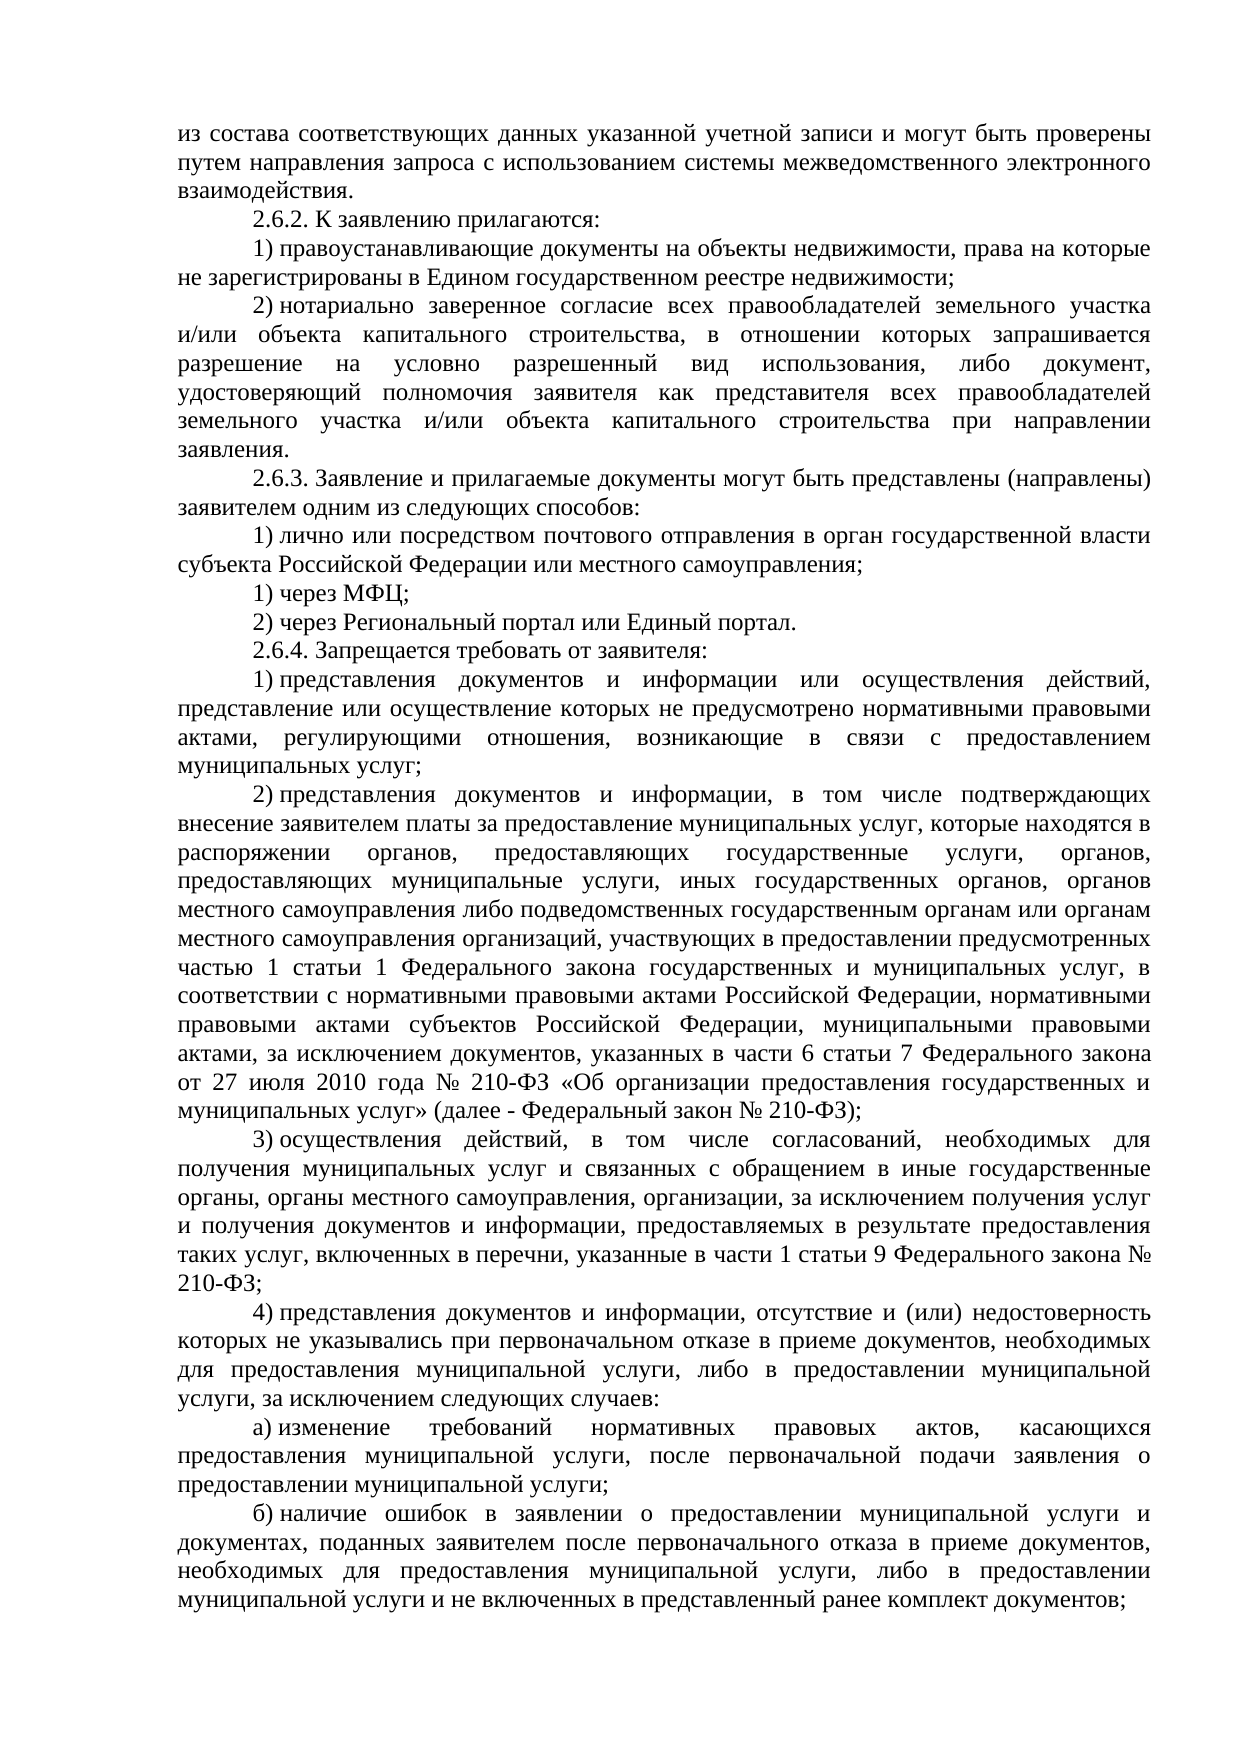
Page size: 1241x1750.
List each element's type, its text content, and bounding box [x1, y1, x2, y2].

text 1) через МФЦ; [177, 578, 1152, 607]
text 1) представления документов и информации или осуществления действий, представление или осуществление которых не предусмотрено нормативными правовыми актами, регулирующими отношения, возникающие в связи с предоставлением муниципальных услуг; [177, 664, 1152, 779]
text 2) через Региональный портал или Единый портал. [177, 607, 1152, 636]
text 1) правоустанавливающие документы на объекты недвижимости, права на которые не зарегистрированы в Едином государственном реестре недвижимости; [177, 233, 1152, 291]
text 2.6.3. Заявление и прилагаемые документы могут быть представлены (направлены) заявителем одним из следующих способов: [177, 463, 1152, 521]
text б) наличие ошибок в заявлении о предоставлении муниципальной услуги и документах, поданных заявителем после первоначального отказа в приеме документов, необходимых для предоставления муниципальной услуги, либо в предоставлении муниципальной услуги и не включенных в представленный ранее комплект документов; [177, 1498, 1152, 1613]
text 2) нотариально заверенное согласие всех правообладателей земельного участка и/или объекта капитального строительства, в отношении которых запрашивается разрешение на условно разрешенный вид использования, либо документ, удостоверяющий полномочия заявителя как представителя всех правообладателей земельного участка и/или объекта капитального строительства при направлении заявления. [177, 291, 1152, 463]
text а) изменение требований нормативных правовых актов, касающихся предоставления муниципальной услуги, после первоначальной подачи заявления о предоставлении муниципальной услуги; [177, 1412, 1152, 1498]
text 4) представления документов и информации, отсутствие и (или) недостоверность которых не указывались при первоначальном отказе в приеме документов, необходимых для предоставления муниципальной услуги, либо в предоставлении муниципальной услуги, за исключением следующих случаев: [177, 1297, 1152, 1412]
text 2) представления документов и информации, в том числе подтверждающих внесение заявителем платы за предоставление муниципальных услуг, которые находятся в распоряжении органов, предоставляющих государственные услуги, органов, предоставляющих муниципальные услуги, иных государственных органов, органов местного самоуправления либо подведомственных государственным органам или органам местного самоуправления организаций, участвующих в предоставлении предусмотренных частью 1 статьи 1 Федерального закона государственных и муниципальных услуг, в соответствии с нормативными правовыми актами Российской Федерации, нормативными правовыми актами субъектов Российской Федерации, муниципальными правовыми актами, за исключением документов, указанных в части 6 статьи 7 Федерального закона от 27 июля 2010 года № 210-ФЗ «Об организации предоставления государственных и муниципальных услуг» (далее - Федеральный закон № 210-ФЗ); [177, 779, 1152, 1124]
text 2.6.4. Запрещается требовать от заявителя: [177, 636, 1152, 664]
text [177, 118, 1152, 204]
text 1) лично или посредством почтового отправления в орган государственной власти субъекта Российской Федерации или местного самоуправления; [177, 521, 1152, 578]
text 3) осуществления действий, в том числе согласований, необходимых для получения муниципальных услуг и связанных с обращением в иные государственные органы, органы местного самоуправления, организации, за исключением получения услуг и получения документов и информации, предоставляемых в результате предоставления таких услуг, включенных в перечни, указанные в части 1 статьи 9 Федерального закона № 210-ФЗ; [177, 1124, 1152, 1297]
text 2.6.2. К заявлению прилагаются: [177, 204, 1152, 233]
